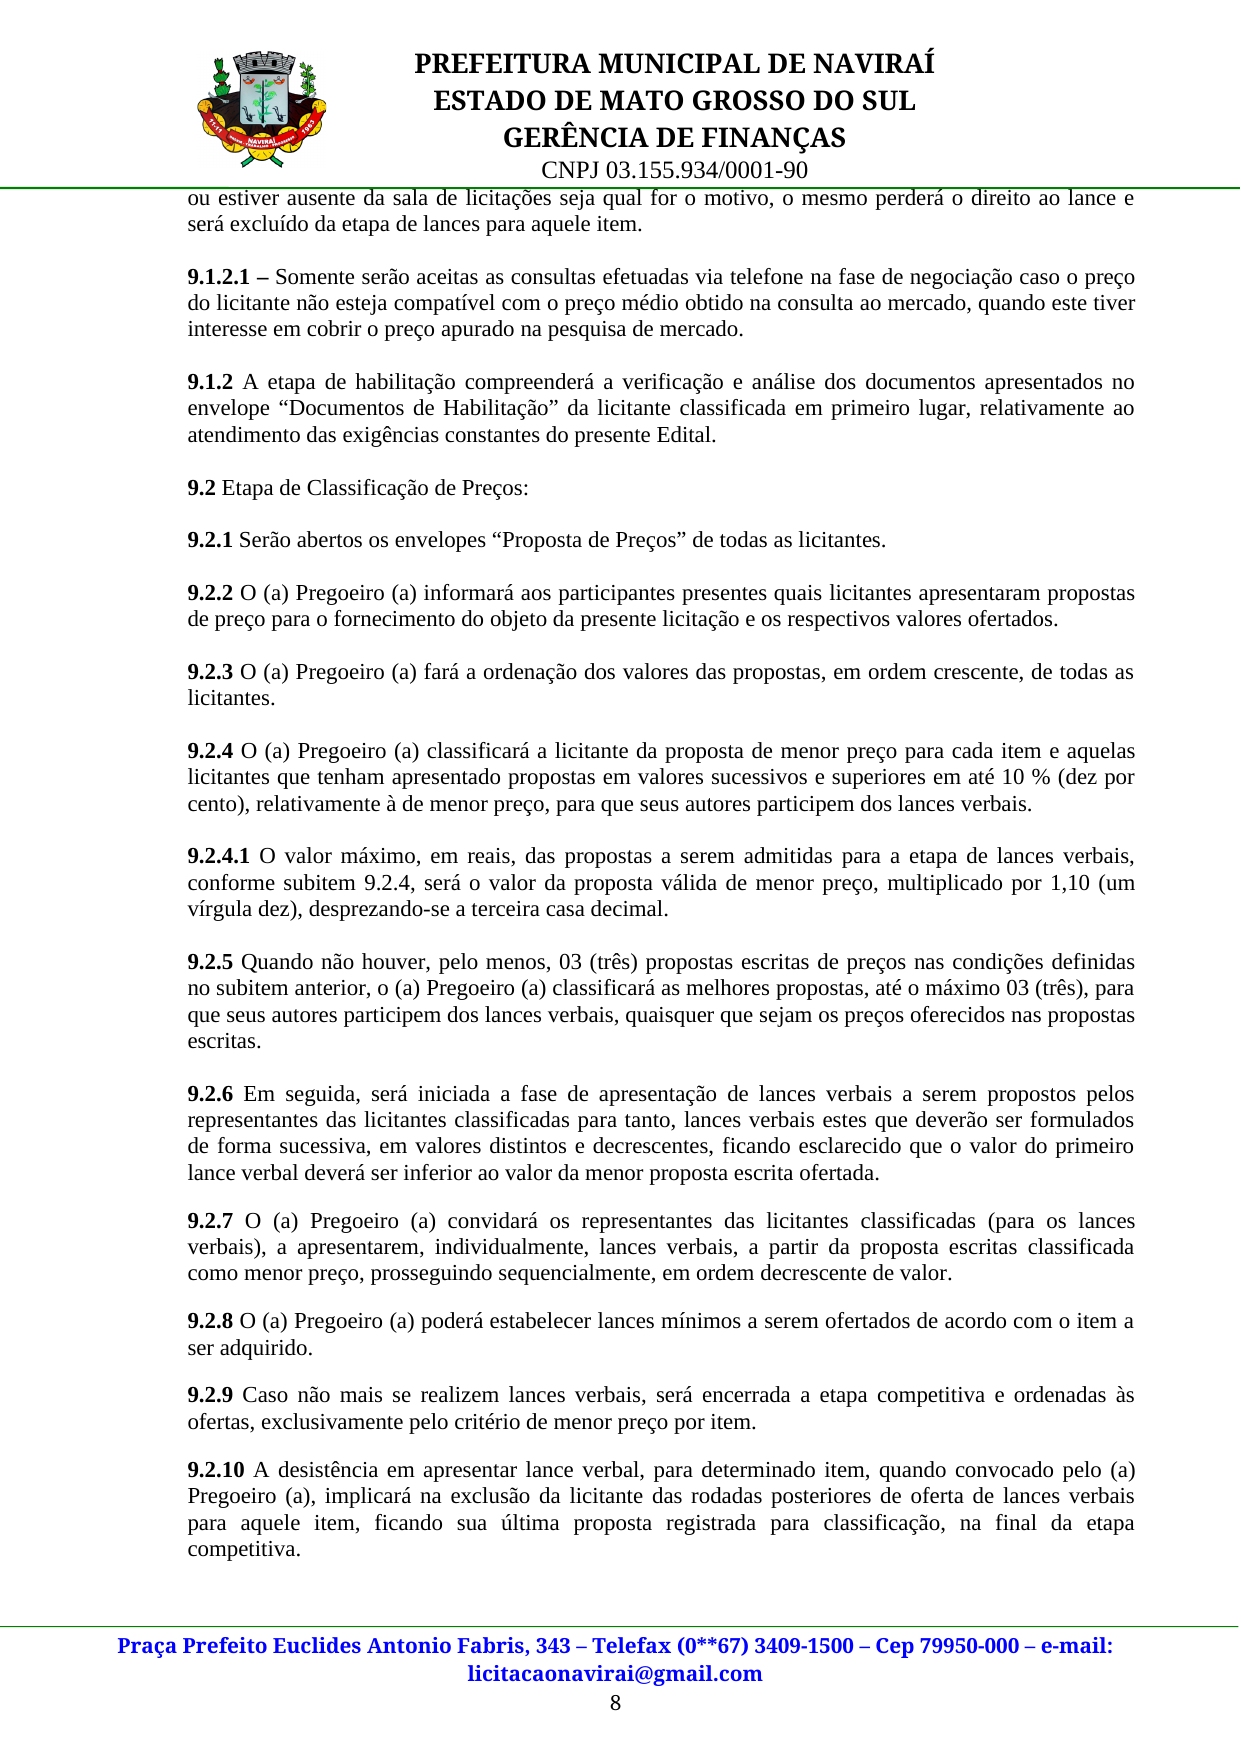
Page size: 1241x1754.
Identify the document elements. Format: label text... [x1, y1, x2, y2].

text 9.2.4 O (a) Pregoeiro (a) classificará a licitante da proposta de menor preço para cada item e aquelas licitantes que tenham apresentado propostas em valores sucessivos e superiores em até 10 % (dez por cento), relativamente à de menor preço, para que seus autores participem dos lances verbais. [187, 737, 1137, 816]
text 9.1.2 A etapa de habilitação compreenderá a verificação e análise dos documentos apresentados no envelope “Documentos de Habilitação” da licitante classificada em primeiro lugar, relativamente ao atendimento das exigências constantes do presente Edital. [187, 368, 1137, 447]
text 9.2.5 Quando não houver, pelo menos, 03 (três) propostas escritas de preços nas condições definidas no subitem anterior, o (a) Pregoeiro (a) classificará as melhores propostas, até o máximo 03 (três), para que seus autores participem dos lances verbais, quaisquer que sejam os preços oferecidos nas propostas escritas. [187, 948, 1137, 1053]
text 9.2.3 O (a) Pregoeiro (a) fará a ordenação dos valores das propostas, em ordem crescente, de todas as licitantes. [187, 658, 1137, 711]
text 9.2 Etapa de Classificação de Preços: [187, 473, 1137, 500]
text 9.2.6 Em seguida, será iniciada a fase de apresentação de lances verbais a serem propostos pelos representantes das licitantes classificadas para tanto, lances verbais estes que deverão ser formulados de forma sucessiva, em valores distintos e decrescentes, ficando esclarecido que o valor do primeiro lance verbal deverá ser inferior ao valor da menor proposta escrita ofertada. [187, 1080, 1137, 1185]
text 9.1.2.1 – Somente serão aceitas as consultas efetuadas via telefone na fase de negociação caso o preço do licitante não esteja compatível com o preço médio obtido na consulta ao mercado, quando este tiver interesse em cobrir o preço apurado na pesquisa de mercado. [187, 263, 1137, 342]
text 9.2.4.1 O valor máximo, em reais, das propostas a serem admitidas para a etapa de lances verbais, conforme subitem 9.2.4, será o valor da proposta válida de menor preço, multiplicado por 1,10 (um vírgula dez), desprezando-se a terceira casa decimal. [187, 842, 1137, 922]
text 9.2.9 Caso não mais se realizem lances verbais, será encerrada a etapa competitiva e ordenadas às ofertas, exclusivamente pelo critério de menor preço por item. [187, 1382, 1137, 1434]
text 9.2.1 Serão abertos os envelopes “Proposta de Preços” de todas as licitantes. [187, 526, 1137, 553]
text 9.2.7 O (a) Pregoeiro (a) convidará os representantes das licitantes classificadas (para os lances verbais), a apresentarem, individualmente, lances verbais, a partir da proposta escritas classificada como menor preço, prosseguindo sequencialmente, em ordem decrescente de valor. [187, 1207, 1137, 1286]
text 9.2.2 O (a) Pregoeiro (a) informará aos participantes presentes quais licitantes apresentaram propostas de preço para o fornecimento do objeto da presente licitação e os respectivos valores ofertados. [187, 579, 1137, 632]
text 9.2.10 A desistência em apresentar lance verbal, para determinado item, quando convocado pelo (a) Pregoeiro (a), implicará na exclusão da licitante das rodadas posteriores de oferta de lances verbais para aquele item, ficando sua última proposta registrada para classificação, na final da etapa competitiva. [187, 1456, 1137, 1561]
text 9.2.8 O (a) Pregoeiro (a) poderá estabelecer lances mínimos a serem ofertados de acordo com o item a ser adquirido. [187, 1307, 1137, 1360]
picture [197, 51, 327, 168]
